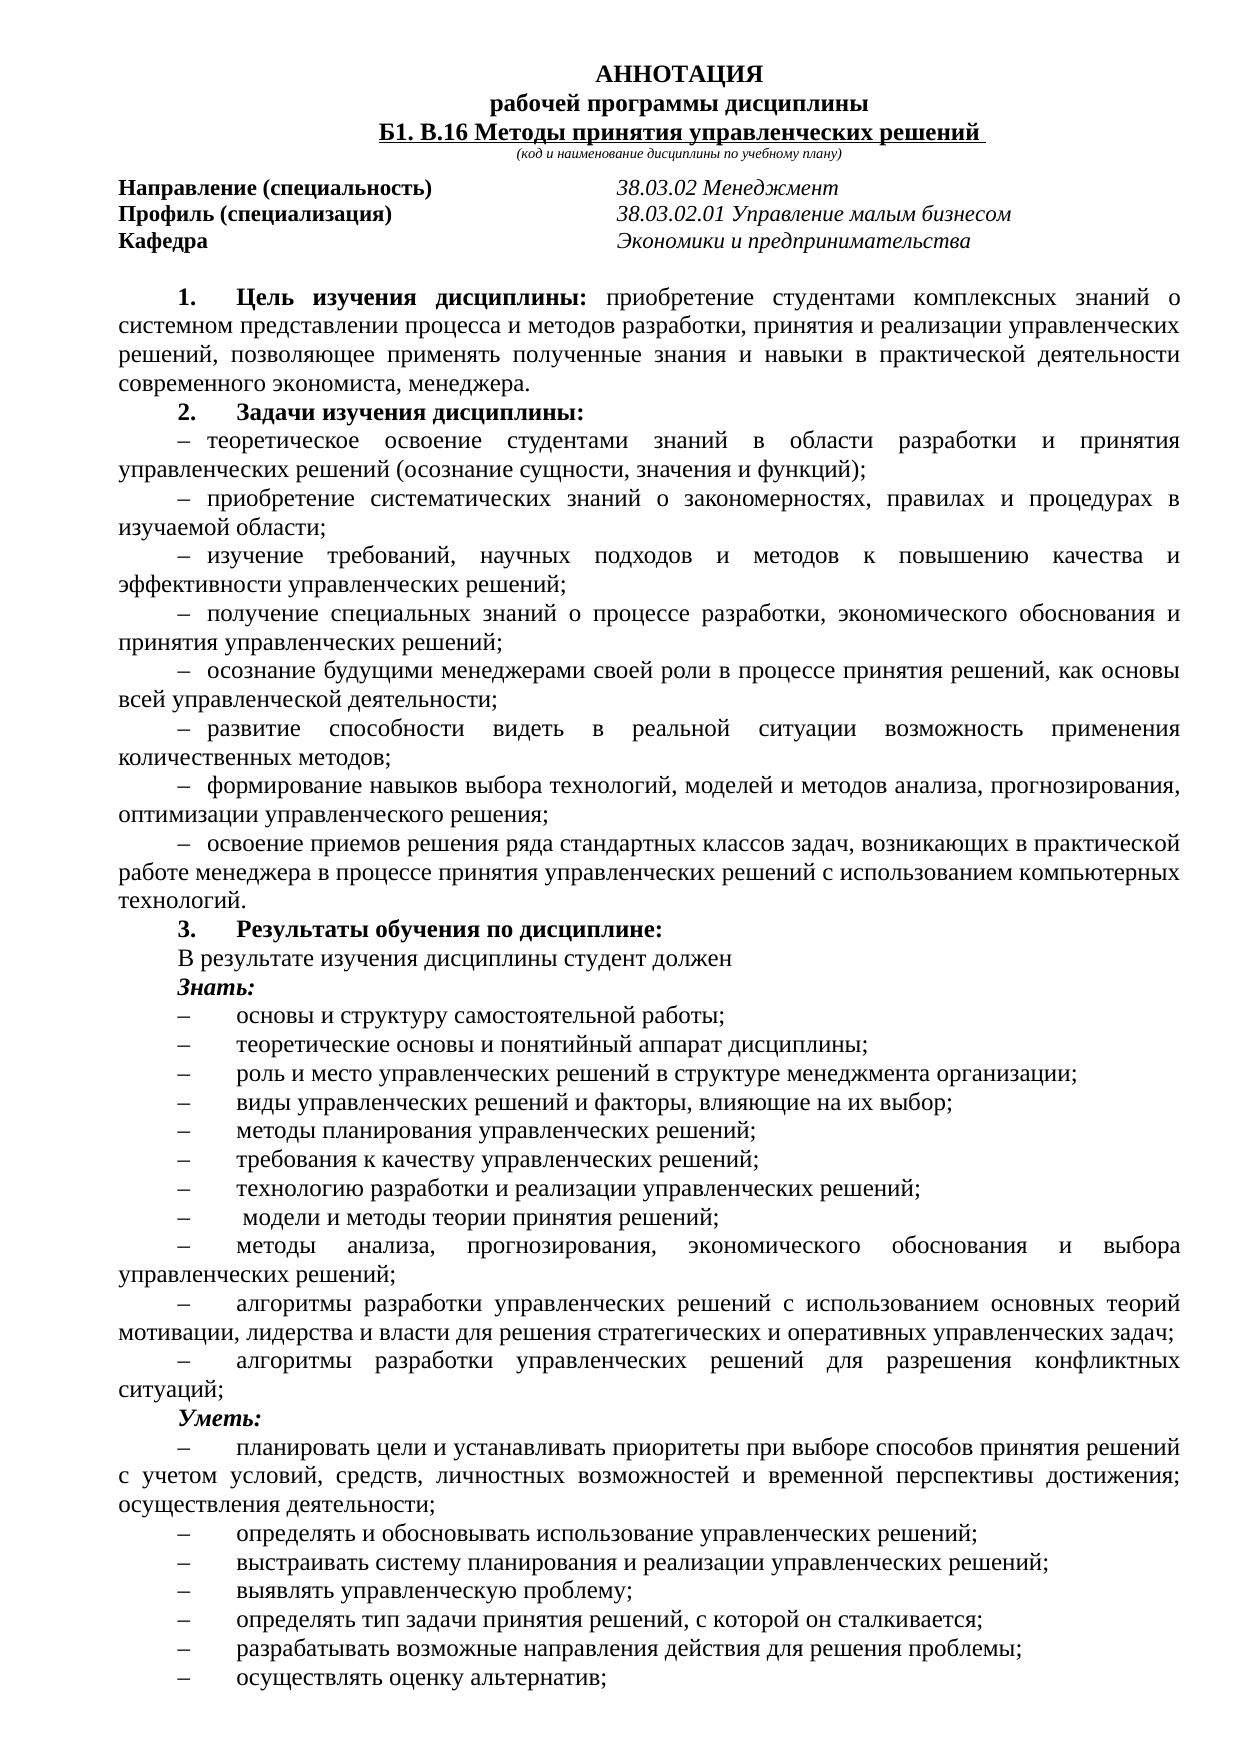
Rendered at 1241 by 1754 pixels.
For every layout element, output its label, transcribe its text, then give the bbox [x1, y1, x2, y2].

list – осуществлять оценку альтернатив; [118, 1662, 1181, 1691]
list Уметь: [118, 1403, 1181, 1432]
list осознание будущими менеджерами своей роли в процессе принятия решений, как основы всей управленческой деятельности; [118, 656, 1181, 713]
list – модели и методы теории принятия решений; [118, 1202, 1181, 1231]
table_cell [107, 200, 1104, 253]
list – выявлять управленческую проблему; [118, 1576, 1181, 1604]
list – технологию разработки и реализации управленческих решений; [118, 1173, 1181, 1202]
list – методы анализа, прогнозирования, экономического обоснования и выбора управленческих решений; [118, 1231, 1181, 1288]
list Задачи изучения дисциплины: [118, 397, 1181, 426]
list – алгоритмы разработки управленческих решений с использованием основных теорий мотивации, лидерства и власти для решения стратегических и оперативных управленческих задач; [118, 1288, 1181, 1346]
list получение специальных знаний о процессе разработки, экономического обоснования и принятия управленческих решений; [118, 598, 1181, 656]
text АННОТАЦИЯ [118, 59, 1181, 88]
list теоретическое освоение студентами знаний в области разработки и принятия управленческих решений (осознание сущности, значения и функций); [118, 426, 1181, 483]
list приобретение систематических знаний о закономерностях, правилах и процедурах в изучаемой области; [118, 483, 1181, 541]
list В результате изучения дисциплины студент должен [118, 943, 1181, 972]
list – определять и обосновывать использование управленческих решений; [118, 1518, 1181, 1547]
list – планировать цели и устанавливать приоритеты при выборе способов принятия решений с учетом условий, средств, личностных возможностей и временной перспективы достижения; осуществления деятельности; [118, 1432, 1181, 1518]
list Результаты обучения по дисциплине: [118, 914, 1181, 943]
list – теоретические основы и понятийный аппарат дисциплины; [118, 1029, 1181, 1058]
list – разрабатывать возможные направления действия для решения проблемы; [118, 1633, 1181, 1662]
text (код и наименование дисциплины по учебному плану) [118, 145, 1181, 174]
text Б1. В.16 Методы принятия управленческих решений [118, 117, 1181, 145]
list изучение требований, научных подходов и методов к повышению качества и эффективности управленческих решений; [118, 541, 1181, 598]
list Знать: [118, 972, 1181, 1001]
list – основы и структуру самостоятельной работы; [118, 1001, 1181, 1029]
list – требования к качеству управленческих решений; [118, 1144, 1181, 1173]
list – выстраивать систему планирования и реализации управленческих решений; [118, 1547, 1181, 1576]
list развитие способности видеть в реальной ситуации возможность применения количественных методов; [118, 713, 1181, 771]
list Цель изучения дисциплины: приобретение студентами комплексных знаний о системном представлении процесса и методов разработки, принятия и реализации управленческих решений, позволяющее применять полученные знания и навыки в практической деятельности современного экономиста, менеджера. [118, 282, 1181, 397]
list – алгоритмы разработки управленческих решений для разрешения конфликтных ситуаций; [118, 1346, 1181, 1403]
list – методы планирования управленческих решений; [118, 1116, 1181, 1144]
list – определять тип задачи принятия решений, с которой он сталкивается; [118, 1604, 1181, 1633]
list формирование навыков выбора технологий, моделей и методов анализа, прогнозирования, оптимизации управленческого решения; [118, 771, 1181, 828]
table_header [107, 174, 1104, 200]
list – виды управленческих решений и факторы, влияющие на их выбор; [118, 1087, 1181, 1116]
list освоение приемов решения ряда стандартных классов задач, возникающих в практической работе менеджера в процессе принятия управленческих решений с использованием компьютерных технологий. [118, 828, 1181, 914]
list – роль и место управленческих решений в структуре менеджмента организации; [118, 1058, 1181, 1087]
text рабочей программы дисциплины [118, 88, 1181, 117]
